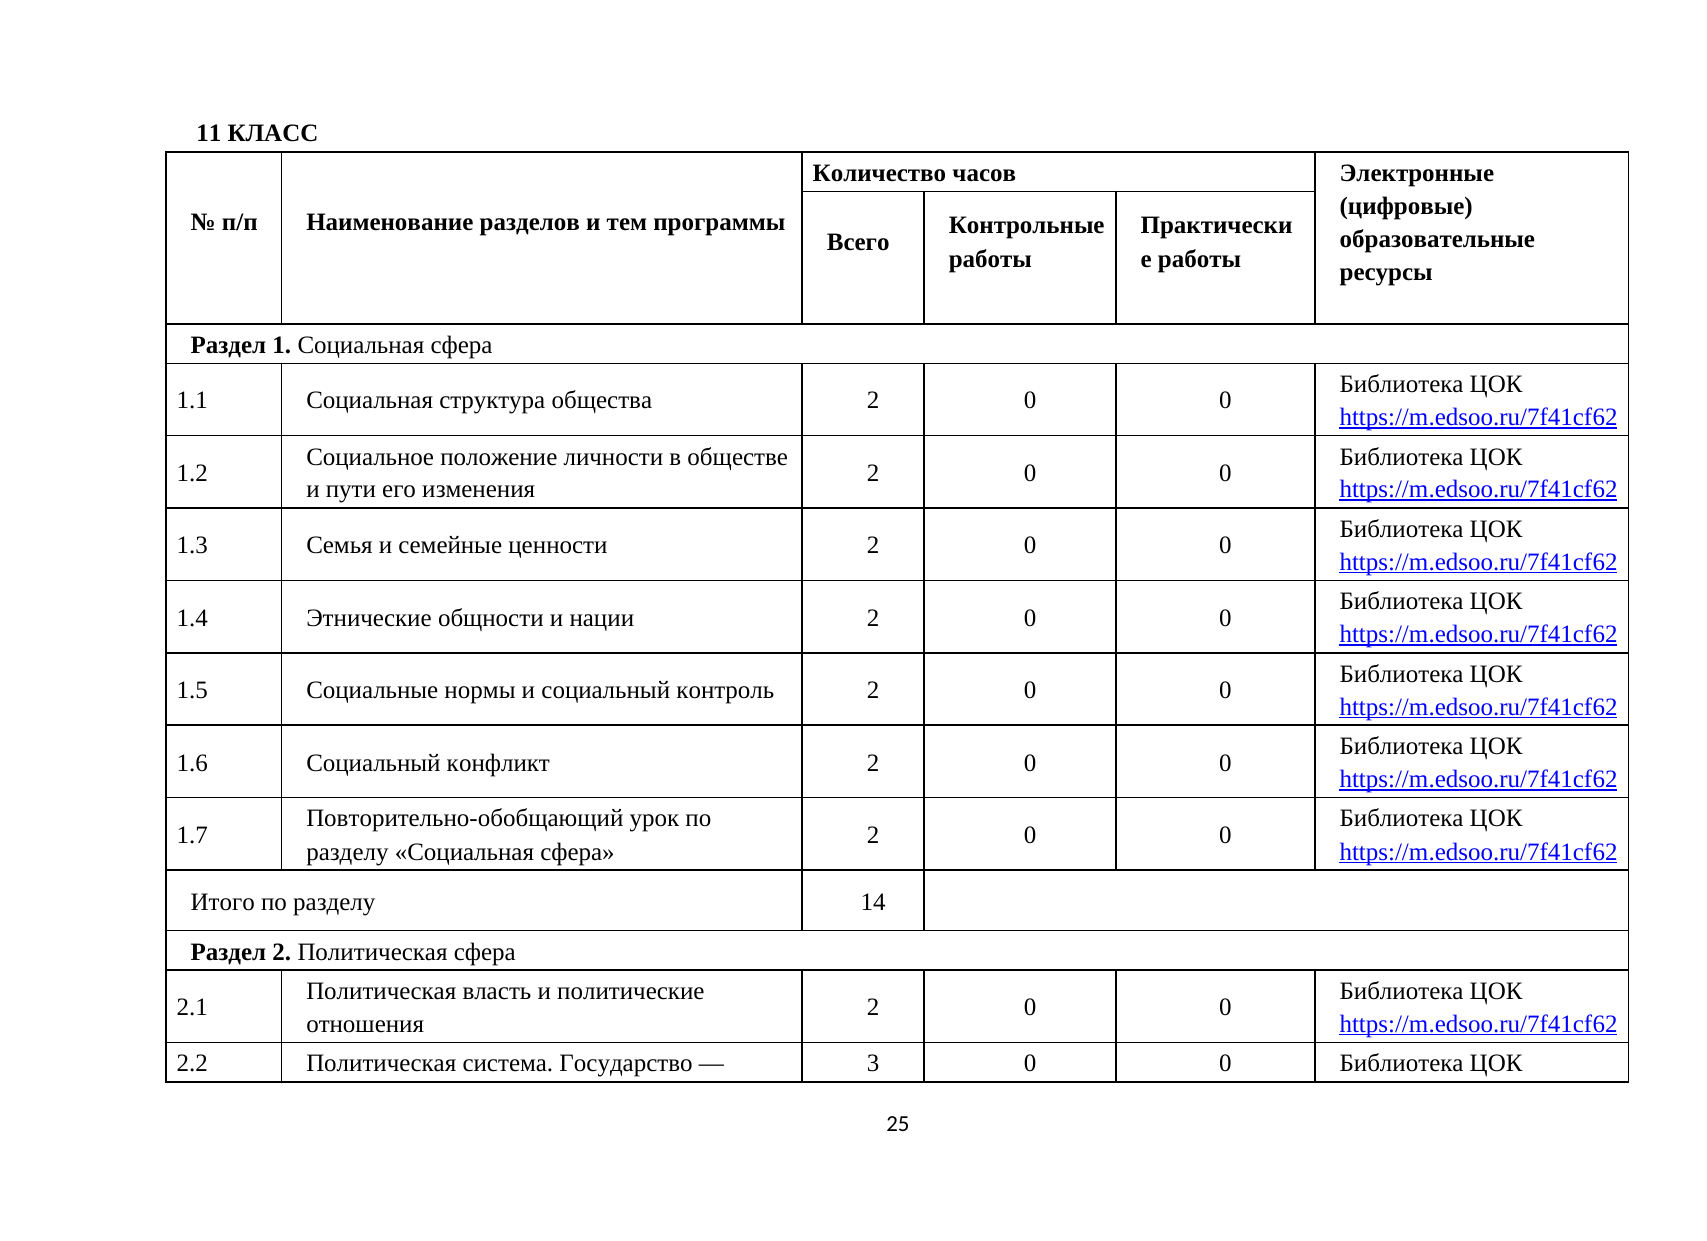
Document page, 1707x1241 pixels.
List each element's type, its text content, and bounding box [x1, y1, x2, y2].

table_header № п/п [167, 153, 281, 323]
table_cell 0 [1117, 726, 1314, 797]
table_cell 1.3 [167, 509, 281, 579]
table_cell Библиотека ЦОК https://m.edsoo.ru/7f41cf62 [1316, 364, 1628, 435]
table_cell 1.4 [167, 581, 281, 652]
table_cell 0 [925, 726, 1115, 797]
table_cell 2 [803, 436, 923, 507]
table_cell 0 [1117, 654, 1314, 724]
table_cell 2 [803, 971, 923, 1042]
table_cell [1316, 1043, 1628, 1081]
table_cell Раздел 2. Политическая сфера [167, 931, 1628, 969]
table_cell 0 [925, 509, 1115, 579]
table_cell 2 [803, 726, 923, 797]
table_cell 0 [1117, 509, 1314, 579]
table_cell 1.2 [167, 436, 281, 507]
table_cell 2 [803, 654, 923, 724]
table_cell 0 [1117, 364, 1314, 435]
table_cell 0 [925, 971, 1115, 1042]
table_cell 2 [803, 509, 923, 579]
table_cell Семья и семейные ценности [282, 509, 801, 579]
table_cell 2.1 [167, 971, 281, 1042]
table_cell Повторительно-обобщающий урок по разделу «Социальная сфера» [282, 798, 801, 869]
table_cell Библиотека ЦОК https://m.edsoo.ru/7f41cf62 [1316, 436, 1628, 507]
table_cell Социальные нормы и социальный контроль [282, 654, 801, 724]
table_cell 0 [1117, 1043, 1314, 1081]
table_cell Итого по разделу [167, 871, 801, 930]
table_cell 2 [803, 798, 923, 869]
table_cell 2 [803, 581, 923, 652]
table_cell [1316, 971, 1628, 1042]
table_cell 0 [1117, 581, 1314, 652]
table_cell 0 [1117, 436, 1314, 507]
table_cell [925, 871, 1628, 930]
text 11 КЛАСС [190, 118, 1618, 147]
table_cell Библиотека ЦОК https://m.edsoo.ru/7f41cf62 [1316, 654, 1628, 724]
table_cell Социальная структура общества [282, 364, 801, 435]
table_cell Всего [803, 192, 923, 323]
table_cell 3 [803, 1043, 923, 1081]
table_cell 14 [803, 871, 923, 930]
table_cell 1.1 [167, 364, 281, 435]
table_cell 0 [925, 364, 1115, 435]
table_cell 0 [1117, 971, 1314, 1042]
table_cell Социальный конфликт [282, 726, 801, 797]
table_cell 0 [925, 1043, 1115, 1081]
table_cell Практические работы [1117, 192, 1314, 323]
table_cell 1.5 [167, 654, 281, 724]
table_cell 0 [925, 654, 1115, 724]
table_cell 0 [1117, 798, 1314, 869]
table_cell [282, 1043, 801, 1081]
table_cell Контрольные работы [925, 192, 1115, 323]
table_cell Библиотека ЦОК https://m.edsoo.ru/7f41cf62 [1316, 798, 1628, 869]
table_cell Этнические общности и нации [282, 581, 801, 652]
table_cell Библиотека ЦОК https://m.edsoo.ru/7f41cf62 [1316, 509, 1628, 579]
table_header Количество часов [803, 153, 1314, 191]
table_cell 0 [925, 436, 1115, 507]
table_cell Социальное положение личности в обществе и пути его изменения [282, 436, 801, 507]
table_cell 0 [925, 581, 1115, 652]
table_header Наименование разделов и тем программы [282, 153, 801, 323]
table_cell 2 [803, 364, 923, 435]
table_cell 0 [925, 798, 1115, 869]
table_cell 2.2 [167, 1043, 281, 1081]
table_header Электронные (цифровые) образовательные ресурсы [1316, 153, 1628, 323]
table_cell Политическая власть и политические отношения [282, 971, 801, 1042]
table_cell 1.6 [167, 726, 281, 797]
table_cell Библиотека ЦОК https://m.edsoo.ru/7f41cf62 [1316, 726, 1628, 797]
table_cell 1.7 [167, 798, 281, 869]
table_cell Раздел 1. Социальная сфера [167, 325, 1628, 362]
table_cell Библиотека ЦОК https://m.edsoo.ru/7f41cf62 [1316, 581, 1628, 652]
